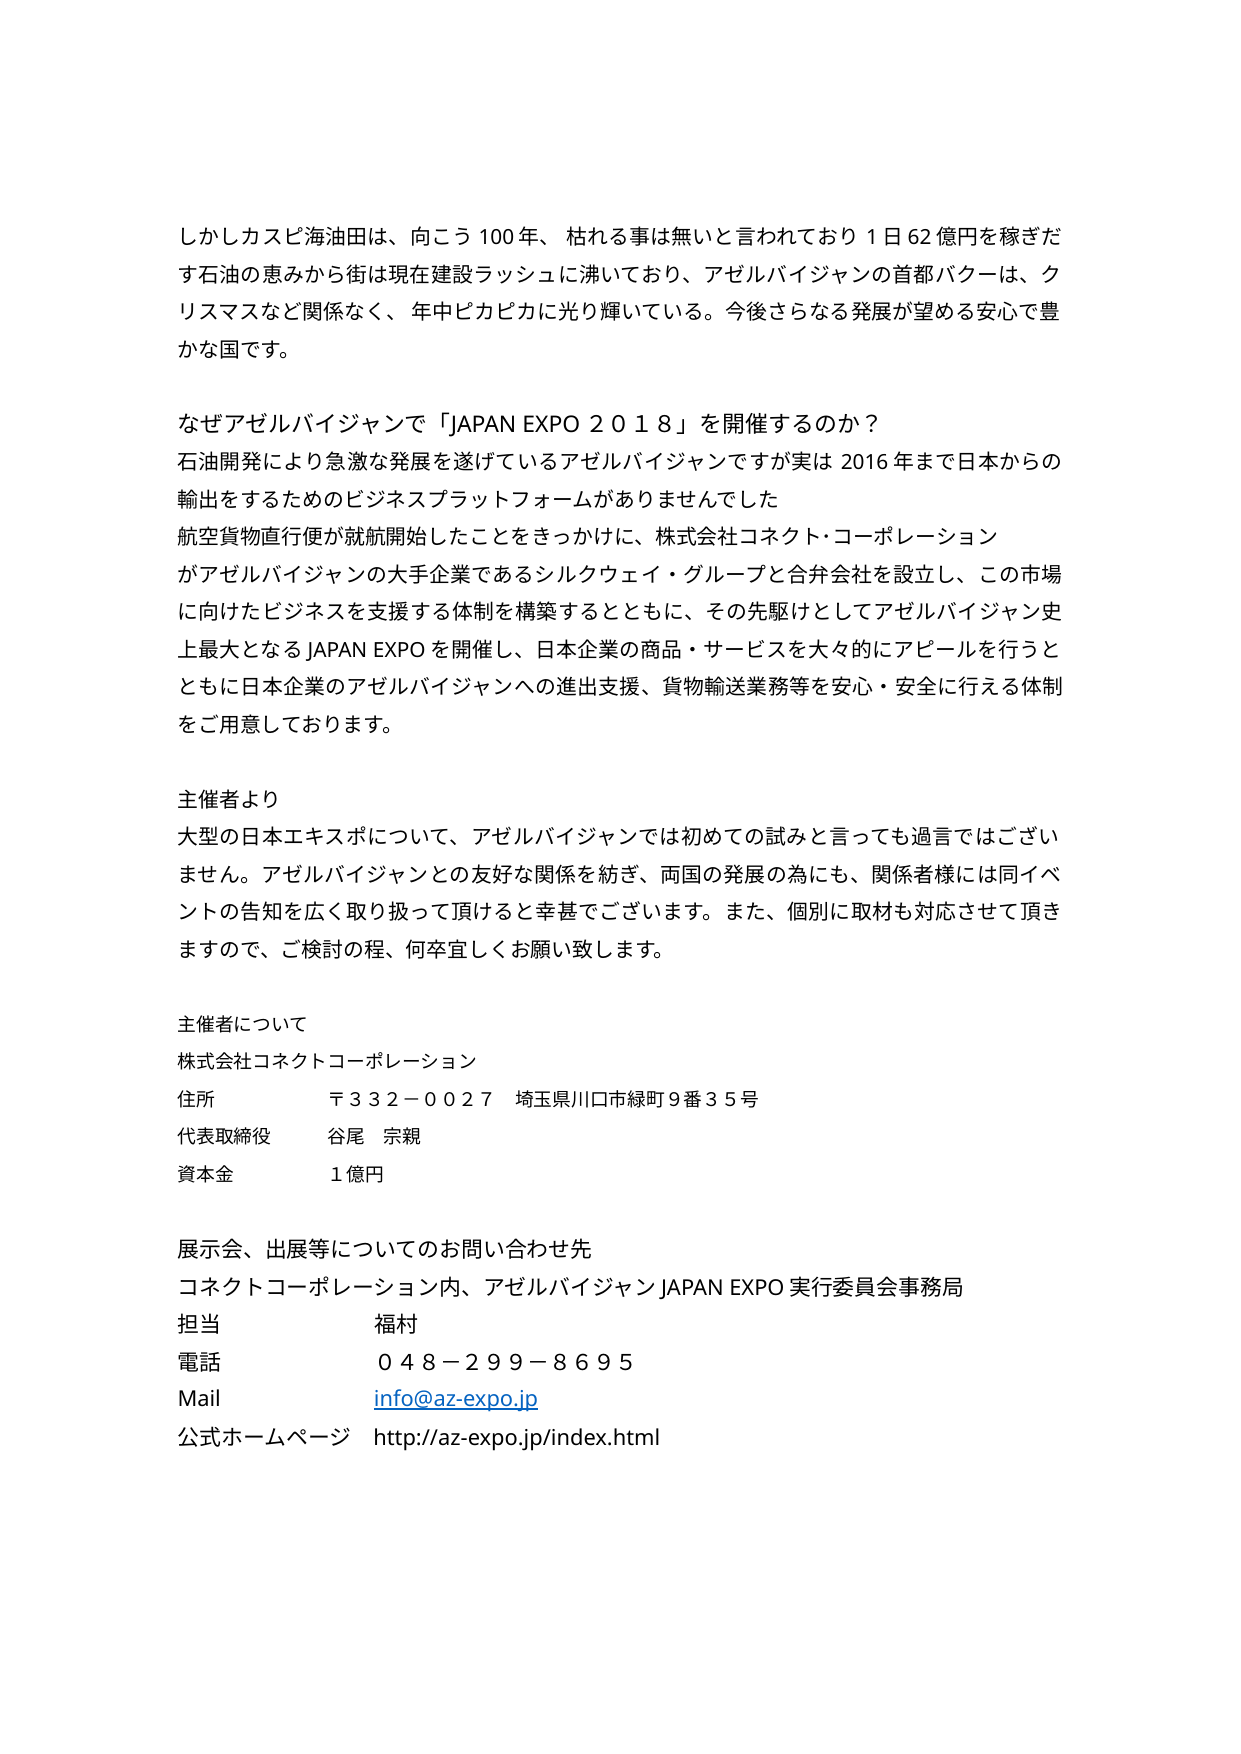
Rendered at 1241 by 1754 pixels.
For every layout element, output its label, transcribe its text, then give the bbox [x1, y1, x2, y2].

text 代表取締役 谷尾 宗親 [177, 1117, 1063, 1154]
text しかしカスピ海油田は、向こう100年、 枯れる事は無いと言われており 1日62億円を稼ぎだす石油の恵みから街は現在建設ラッシュに沸いており、アゼルバイジャンの首都バクーは、クリスマスなど関係なく、 年中ピカピカに光り輝いている。今後さらなる発展が望める安心で豊かな国です。 [177, 217, 1063, 367]
text 電話 ０４８－２９９－８６９５ [177, 1342, 1063, 1379]
text 公式ホームページ http://az-expo.jp/index.html [177, 1417, 1063, 1454]
text 航空貨物直行便が就航開始したことをきっかけに、株式会社コネクト･コーポレーション [177, 517, 1063, 554]
text 大型の日本エキスポについて、アゼルバイジャンでは初めての試みと言っても過言ではございません。アゼルバイジャンとの友好な関係を紡ぎ、両国の発展の為にも、関係者様には同イベントの告知を広く取り扱って頂けると幸甚でございます。また、個別に取材も対応させて頂きますので、ご検討の程、何卒宜しくお願い致します。 [177, 817, 1063, 967]
text 担当 福村 [177, 1304, 1063, 1342]
text 株式会社コネクトコーポレーション [177, 1042, 1063, 1079]
text なぜアゼルバイジャンで「JAPAN EXPO２０１８」を開催するのか？ [177, 404, 1063, 442]
text 資本金 １億円 [177, 1154, 1063, 1192]
text 展示会、出展等についてのお問い合わせ先 [177, 1229, 1063, 1267]
text 住所 〒３３２－００２７ 埼玉県川口市緑町９番３５号 [177, 1079, 1063, 1117]
text がアゼルバイジャンの大手企業であるシルクウェイ・グループと合弁会社を設立し、この市場に向けたビジネスを支援する体制を構築するとともに、その先駆けとしてアゼルバイジャン史上最大となるJAPAN EXPOを開催し、日本企業の商品・サービスを大々的にアピールを行うとともに日本企業のアゼルバイジャンへの進出支援、貨物輸送業務等を安心・安全に行える体制をご用意しております。 [177, 554, 1063, 742]
text Mail info@az-expo.jp [177, 1379, 1063, 1417]
text 石油開発により急激な発展を遂げているアゼルバイジャンですが実は2016年まで日本からの輸出をするためのビジネスプラットフォームがありませんでした [177, 442, 1063, 517]
text コネクトコーポレーション内、アゼルバイジャンJAPAN EXPO実行委員会事務局 [177, 1267, 1063, 1304]
text 主催者について [177, 1004, 1063, 1042]
text 主催者より [177, 779, 1063, 817]
